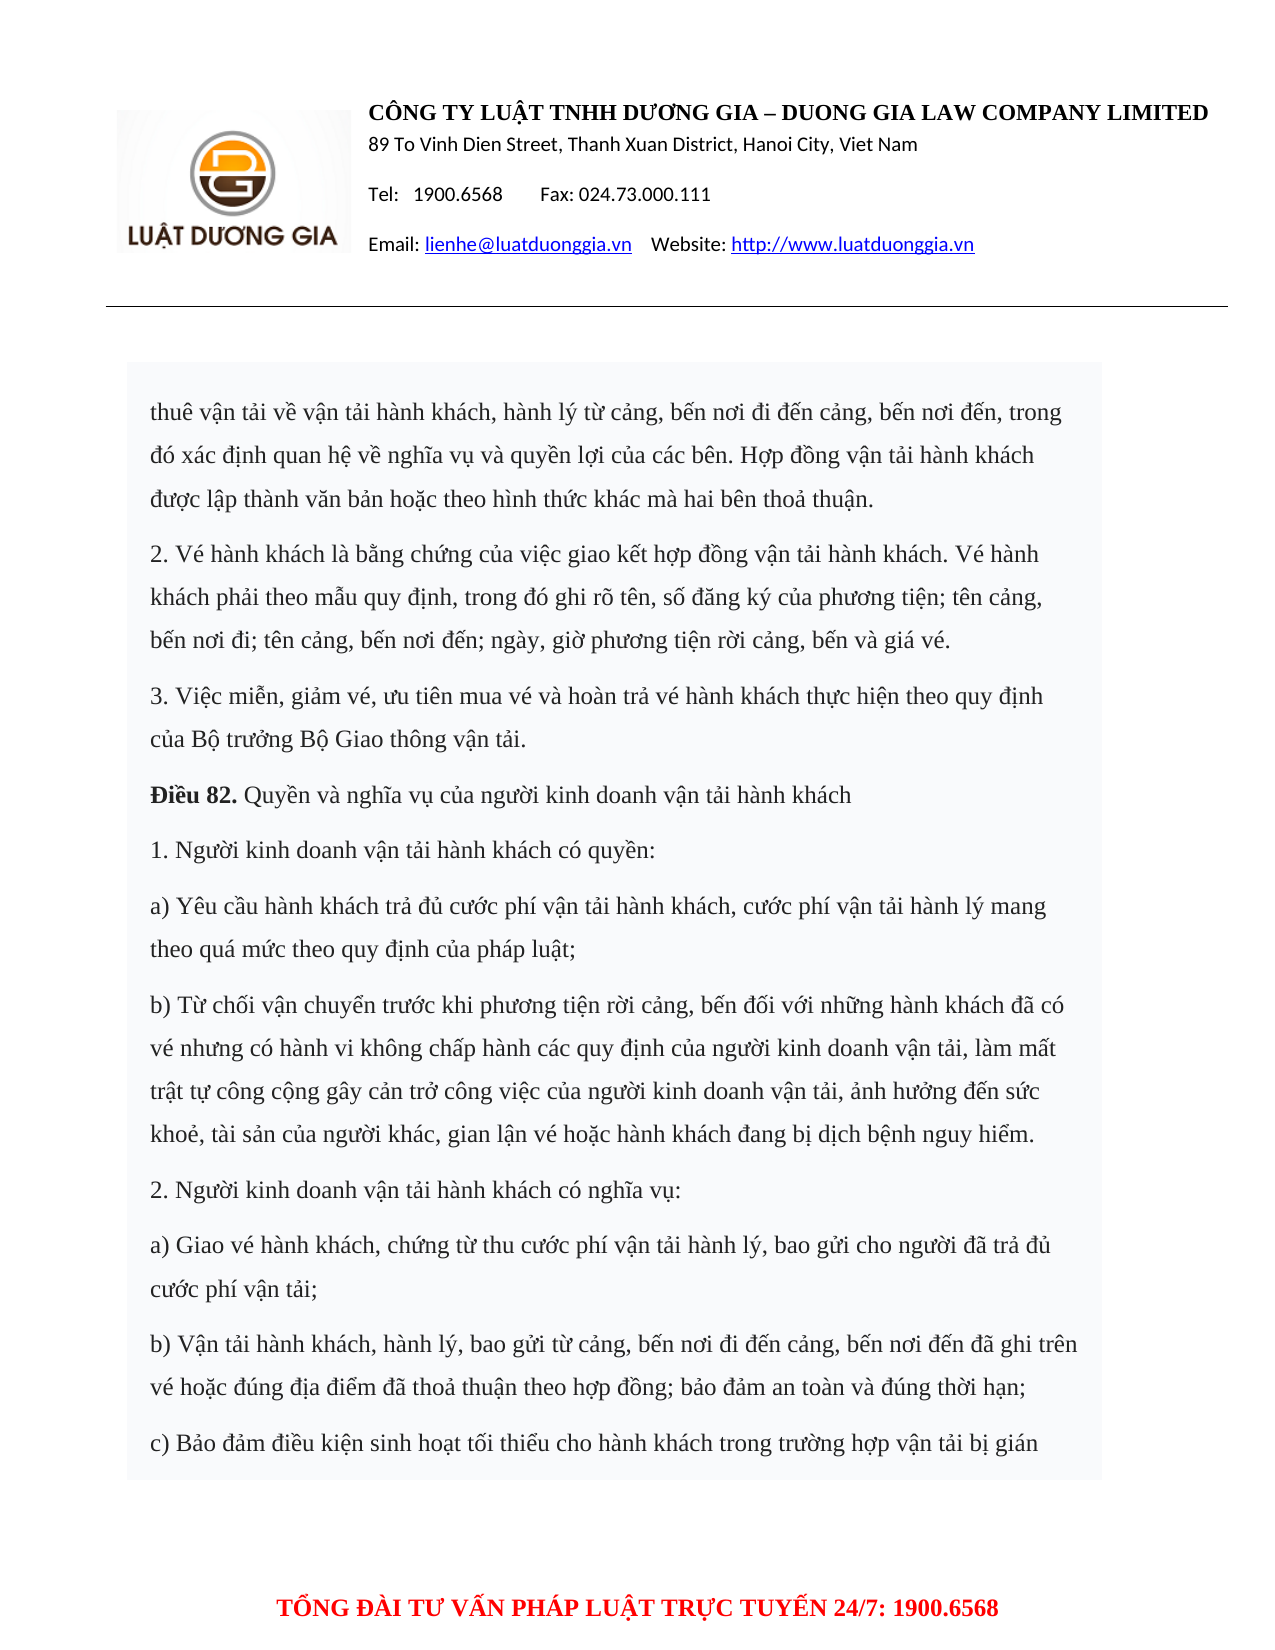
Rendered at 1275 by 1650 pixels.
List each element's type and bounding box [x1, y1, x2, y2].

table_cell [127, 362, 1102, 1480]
picture [116, 110, 352, 253]
